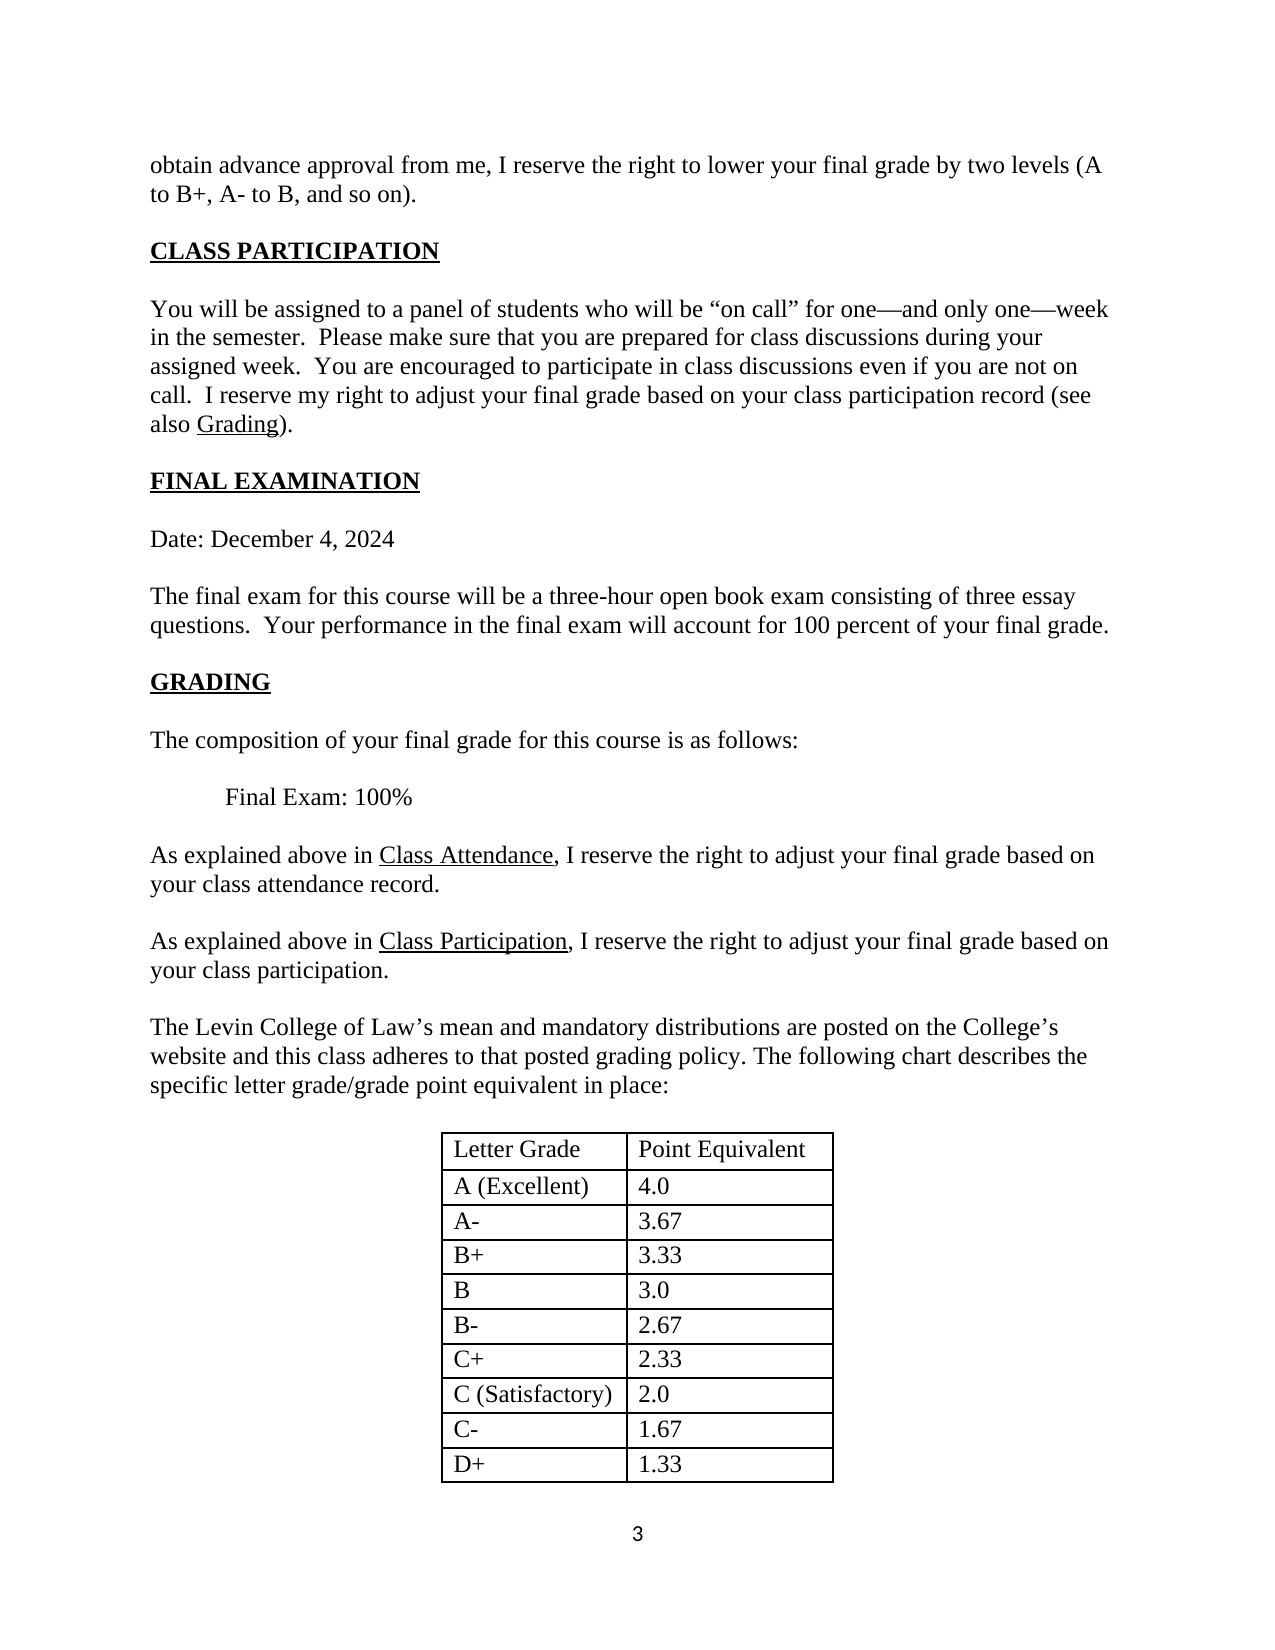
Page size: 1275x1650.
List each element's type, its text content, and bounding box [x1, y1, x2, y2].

table_cell 2.0 [628, 1379, 832, 1412]
text FINAL EXAMINATION [150, 466, 1125, 495]
text The final exam for this course will be a three-hour open book exam consisting of three essay questions. Your performance in the final exam will account for 100 percent of your final grade. [150, 581, 1125, 639]
table_header Letter Grade [443, 1134, 626, 1169]
text Final Exam: 100% [225, 782, 1125, 811]
table_cell D+ [443, 1449, 626, 1481]
text As explained above in Class Attendance, I reserve the right to adjust your final grade based on your class attendance record. [150, 840, 1125, 897]
table_cell 2.33 [628, 1345, 832, 1377]
text The composition of your final grade for this course is as follows: [150, 725, 1125, 754]
table_cell 2.67 [628, 1310, 832, 1342]
table_cell 3.0 [628, 1275, 832, 1308]
text As explained above in Class Participation, I reserve the right to adjust your final grade based on your class participation. [150, 926, 1125, 984]
table_cell 3.33 [628, 1241, 832, 1273]
text GRADING [150, 667, 1125, 696]
table_cell A (Excellent) [443, 1171, 626, 1204]
table_cell C+ [443, 1345, 626, 1377]
table_cell 1.33 [628, 1449, 832, 1481]
table_cell 4.0 [628, 1171, 832, 1204]
table_cell C- [443, 1414, 626, 1447]
table_cell B- [443, 1310, 626, 1342]
table_cell 1.67 [628, 1414, 832, 1447]
text Date: December 4, 2024 [150, 524, 1125, 552]
table_cell 3.67 [628, 1206, 832, 1238]
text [150, 150, 1125, 207]
table_cell A- [443, 1206, 626, 1238]
table_cell B [443, 1275, 626, 1308]
text You will be assigned to a panel of students who will be “on call” for one—and only one—week in the semester. Please make sure that you are prepared for class discussions during your assigned week. You are encouraged to participate in class discussions even if you are not on call. I reserve my right to adjust your final grade based on your class participation record (see also Grading). [150, 294, 1125, 437]
text The Levin College of Law’s mean and mandatory distributions are posted on the College’s website and this class adheres to that posted grading policy. The following chart describes the specific letter grade/grade point equivalent in place: [150, 1012, 1125, 1099]
table_cell B+ [443, 1241, 626, 1273]
text CLASS PARTICIPATION [150, 236, 1125, 265]
table_header Point Equivalent [628, 1134, 832, 1169]
table_cell C (Satisfactory) [443, 1379, 626, 1412]
